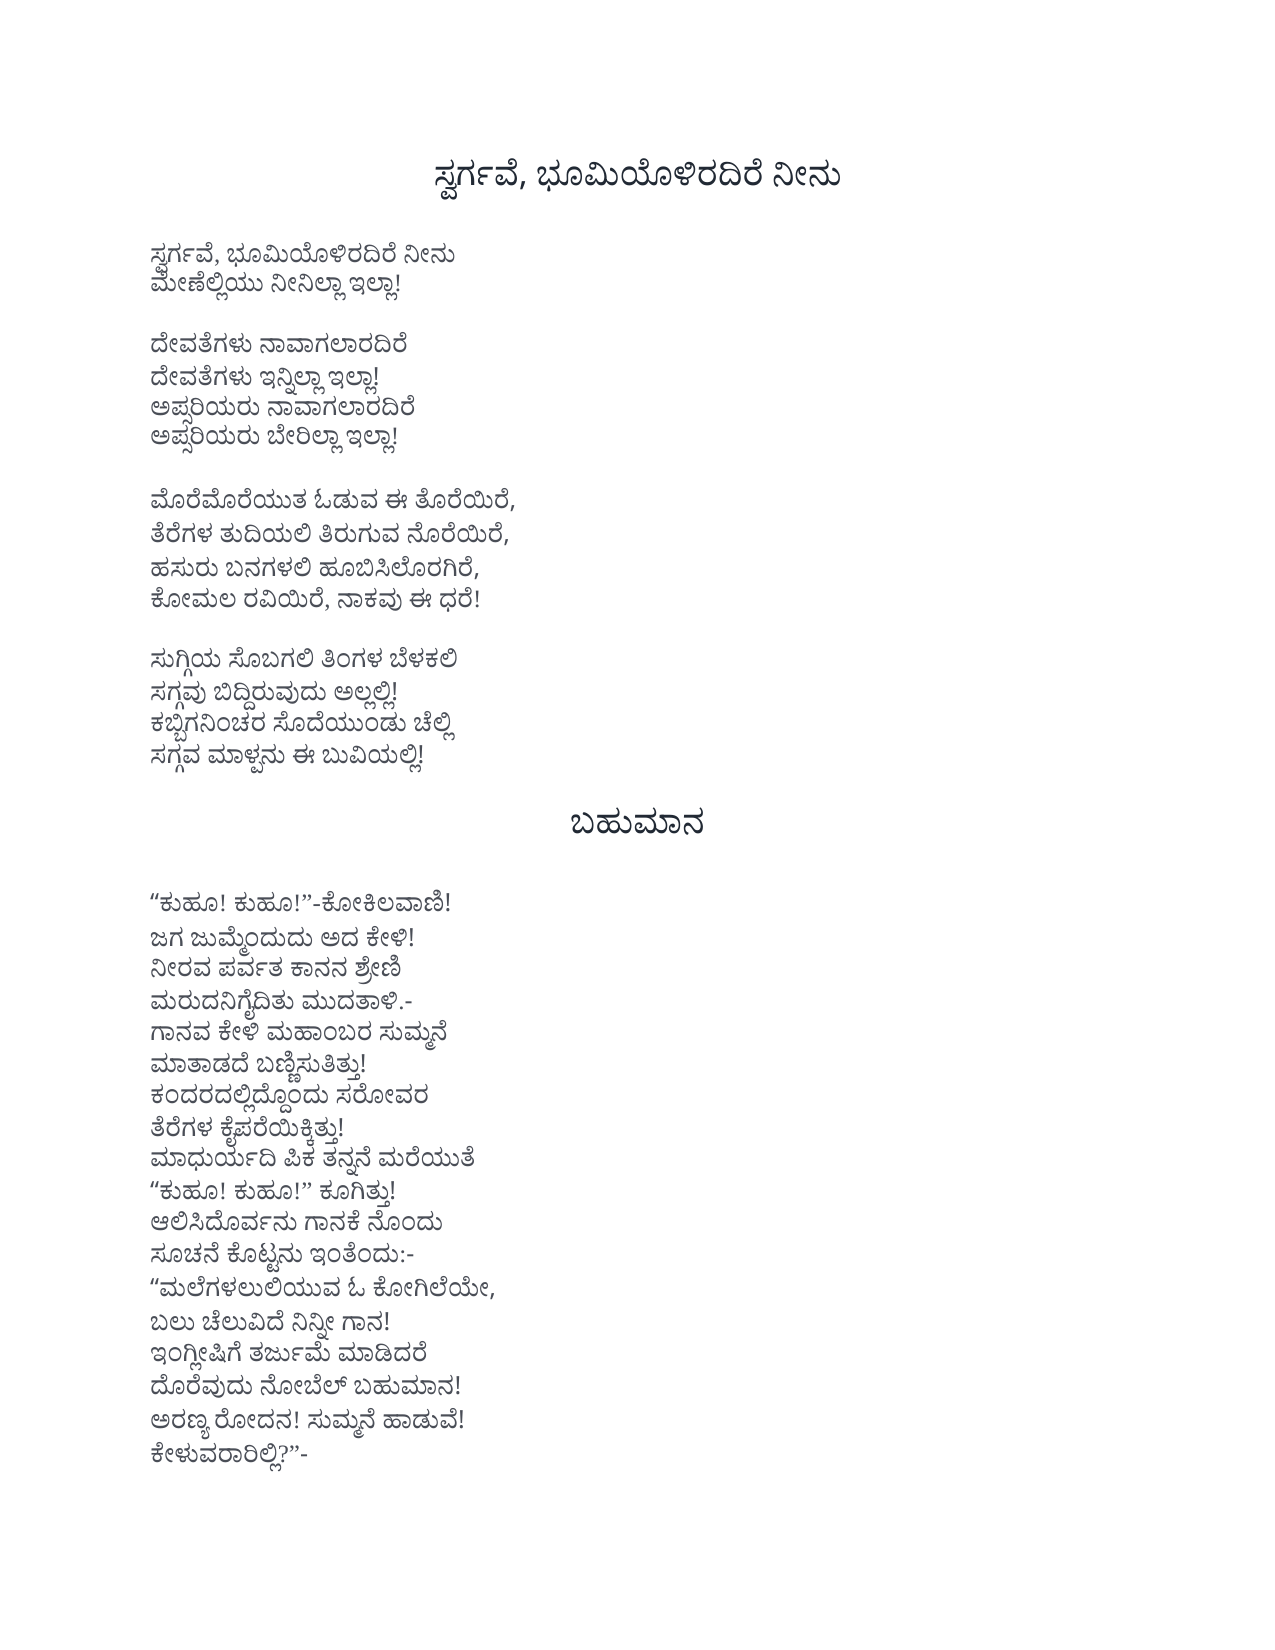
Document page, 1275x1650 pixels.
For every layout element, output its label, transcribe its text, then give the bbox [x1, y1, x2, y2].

text ಸ್ವರ್ಗವೆ, ಭೂಮಿಯೊಳಿರದಿರೆ ನೀನು ಮೇಣೆಲ್ಲಿಯು ನೀನಿಲ್ಲಾ ಇಲ್ಲಾ! [150, 239, 1125, 298]
subtitle ಬಹುಮಾನ [150, 802, 1125, 841]
text ಮೊರೆಮೊರೆಯುತ ಓಡುವ ಈ ತೊರೆಯಿರೆ, ತೆರೆಗಳ ತುದಿಯಲಿ ತಿರುಗುವ ನೊರೆಯಿರೆ, ಹಸುರು ಬನಗಳಲಿ ಹೂಬಿಸಿಲೊರಗಿರೆ, ಕೋಮಲ ರವಿಯಿರೆ, ನಾಕವು ಈ ಧರೆ! [150, 482, 1125, 613]
subtitle ಸ್ವರ್ಗವೆ, ಭೂಮಿಯೊಳಿರದಿರೆ ನೀನು [150, 150, 1125, 195]
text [150, 885, 1125, 1469]
text ದೇವತೆಗಳು ನಾವಾಗಲಾರದಿರೆ ದೇವತೆಗಳು ಇನ್ನಿಲ್ಲಾ ಇಲ್ಲಾ! ಅಪ್ಸರಿಯರು ನಾವಾಗಲಾರದಿರೆ ಅಪ್ಸರಿಯರು ಬೇರಿಲ್ಲಾ ಇಲ್ಲಾ! [150, 329, 1125, 451]
text ಸುಗ್ಗಿಯ ಸೊಬಗಲಿ ತಿಂಗಳ ಬೆಳಕಲಿ ಸಗ್ಗವು ಬಿದ್ದಿರುವುದು ಅಲ್ಲಲ್ಲಿ! ಕಬ್ಬಿಗನಿಂಚರ ಸೊದೆಯುಂಡು ಚೆಲ್ಲಿ ಸಗ್ಗವ ಮಾಳ್ಪನು ಈ ಬುವಿಯಲ್ಲಿ! [150, 645, 1125, 771]
